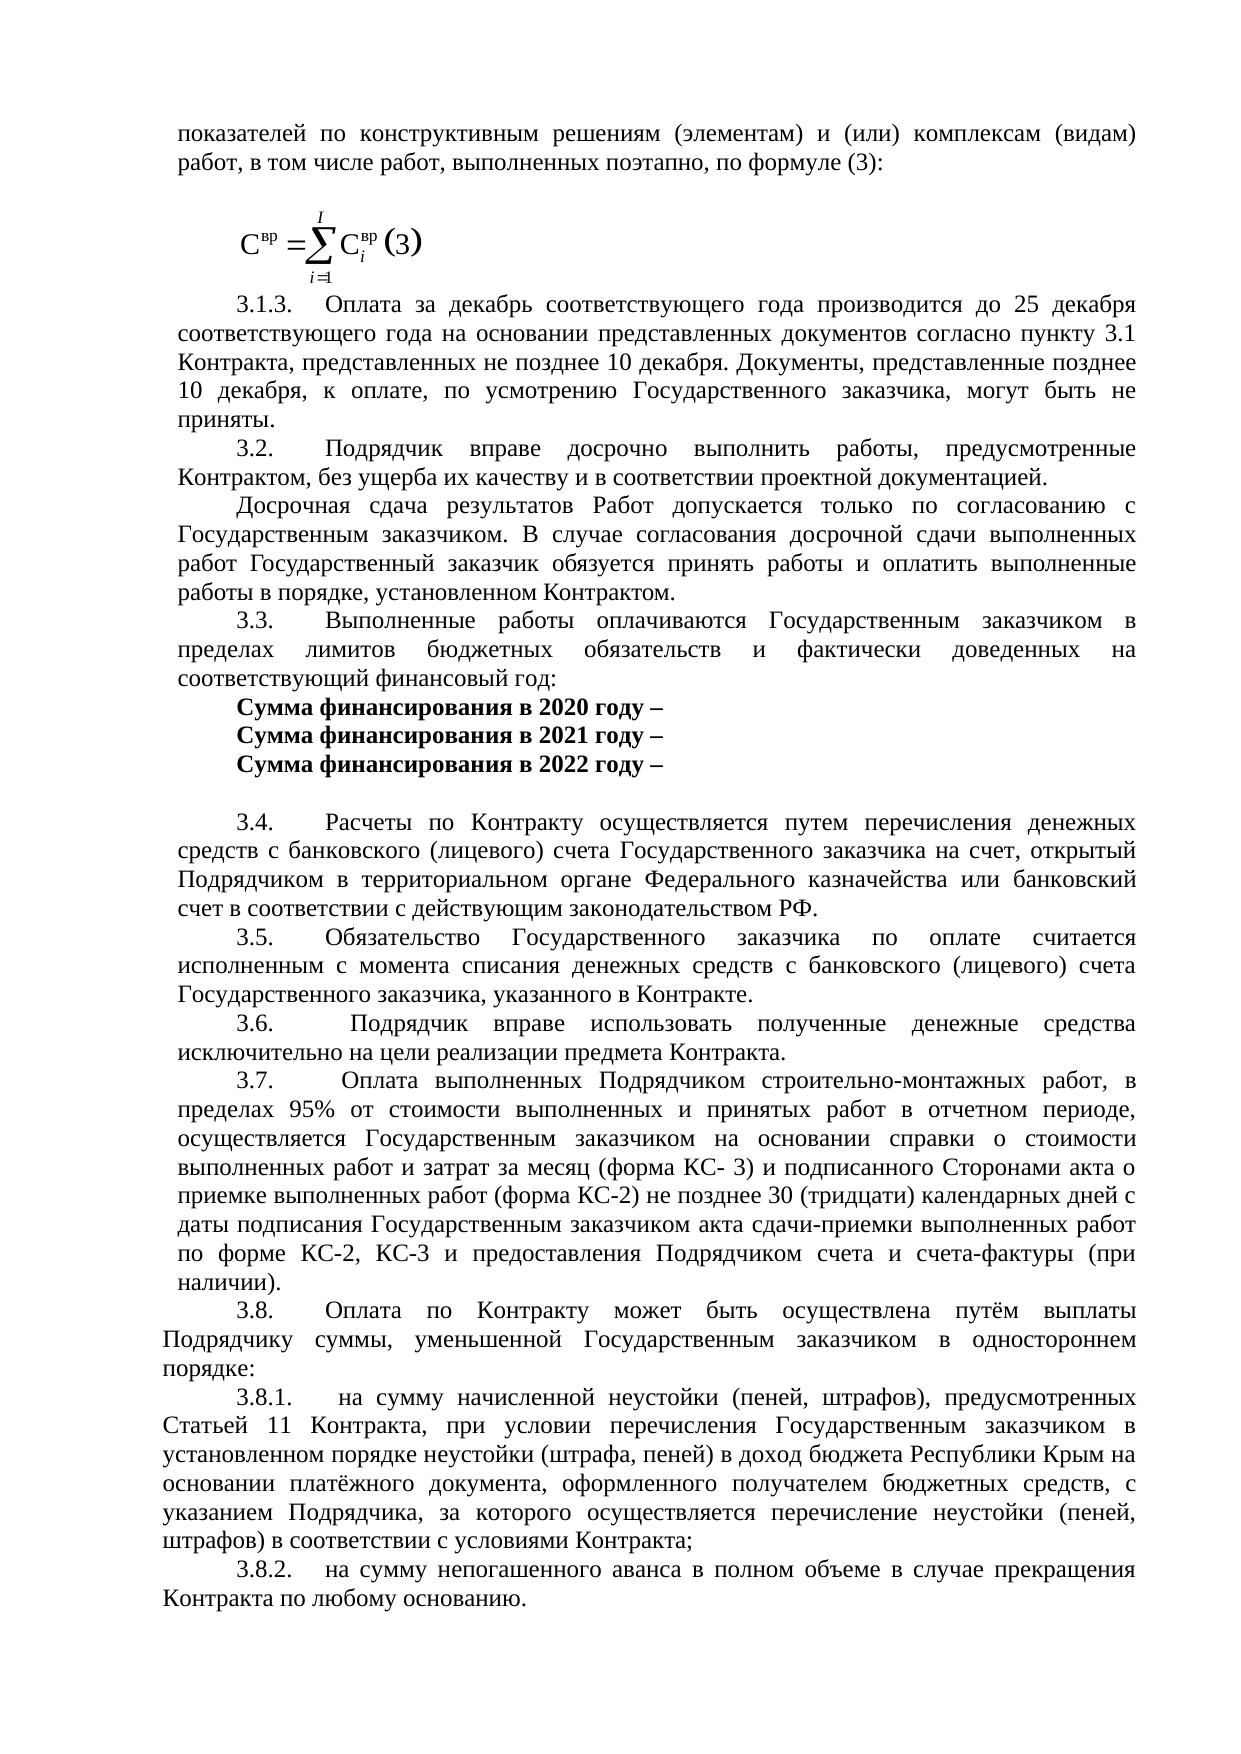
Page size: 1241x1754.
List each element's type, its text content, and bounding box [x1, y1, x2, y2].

list Выполненные работы оплачиваются Государственным заказчиком в пределах лимитов бюджетных обязательств и фактически доведенных на соответствующий финансовый год: [177, 606, 1137, 692]
list на сумму начисленной неустойки (пеней, штрафов), предусмотренных Статьей 11 Контракта, при условии перечисления Государственным заказчиком в установленном порядке неустойки (штрафа, пеней) в доход бюджета Республики Крым на основании платёжного документа, оформленного получателем бюджетных средств, с указанием Подрядчика, за которого осуществляется перечисление неустойки (пеней, штрафов) в соответствии с условиями Контракта; [162, 1382, 1137, 1554]
list Оплата за декабрь соответствующего года производится до 25 декабря соответствующего года на основании представленных документов согласно пункту 3.1 Контракта, представленных не позднее 10 декабря. Документы, представленные позднее 10 декабря, к оплате, по усмотрению Государственного заказчика, могут быть не приняты. [177, 289, 1137, 433]
list Подрядчик вправе использовать полученные денежные средства исключительно на цели реализации предмета Контракта. [177, 1008, 1137, 1066]
text Досрочная сдача результатов Работ допускается только по согласованию с Государственным заказчиком. В случае согласования досрочной сдачи выполненных работ Государственный заказчик обязуется принять работы и оплатить выполненные работы в порядке, установленном Контрактом. [177, 491, 1137, 606]
text Сумма финансирования в 2021 году – [177, 721, 1137, 749]
list Оплата по Контракту может быть осуществлена путём выплаты Подрядчику суммы, уменьшенной Государственным заказчиком в одностороннем порядке: [162, 1296, 1137, 1382]
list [177, 118, 1137, 176]
list Расчеты по Контракту осуществляется путем перечисления денежных средств с банковского (лицевого) счета Государственного заказчика на счет, открытый Подрядчиком в территориальном органе Федерального казначейства или банковский счет в соответствии с действующим законодательством РФ. [177, 807, 1137, 922]
list Обязательство Государственного заказчика по оплате считается исполненным с момента списания денежных средств с банковского (лицевого) счета Государственного заказчика, указанного в Контракте. [177, 922, 1137, 1008]
text Сумма финансирования в 2020 году – [177, 692, 1137, 721]
text Сумма финансирования в 2022 году – [177, 749, 1137, 778]
list Подрядчик вправе досрочно выполнить работы, предусмотренные Контрактом, без ущерба их качеству и в соответствии проектной документацией. [177, 433, 1137, 491]
list на сумму непогашенного аванса в полном объеме в случае прекращения Контракта по любому основанию. [162, 1554, 1137, 1612]
list Оплата выполненных Подрядчиком строительно-монтажных работ, в пределах 95% от стоимости выполненных и принятых работ в отчетном периоде, осуществляется Государственным заказчиком на основании справки о стоимости выполненных работ и затрат за месяц (форма КС- 3) и подписанного Сторонами акта о приемке выполненных работ (форма КС-2) не позднее 30 (тридцати) календарных дней с даты подписания Государственным заказчиком акта сдачи-приемки выполненных работ по форме КС-2, КС-3 и предоставления Подрядчиком счета и счета-фактуры (при наличии). [177, 1066, 1137, 1296]
